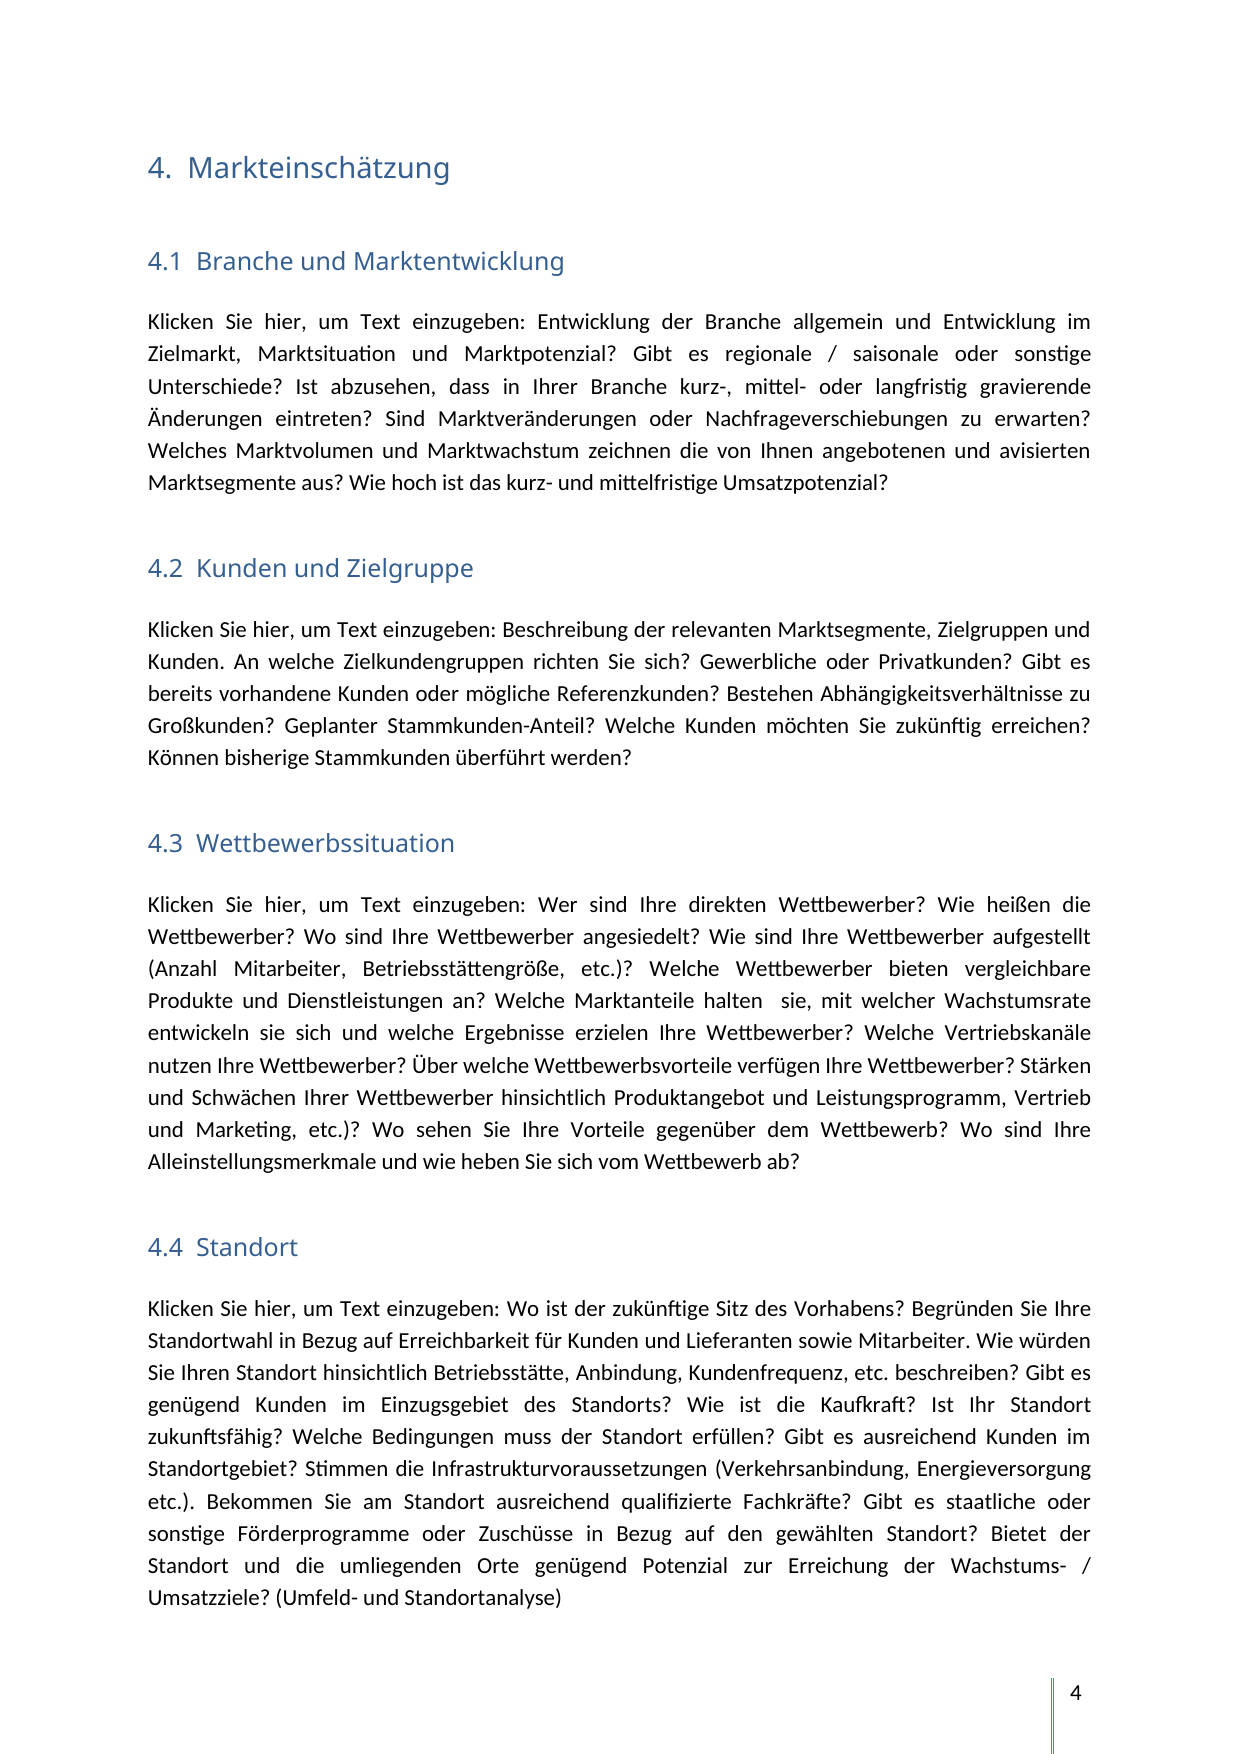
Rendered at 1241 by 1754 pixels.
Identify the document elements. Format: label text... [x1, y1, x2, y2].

subtitle 4.1 Branche und Marktentwicklung [148, 243, 1093, 277]
subtitle 4.4 Standort [148, 1229, 1093, 1263]
subtitle 4.2 Kunden und Zielgruppe [148, 551, 1093, 584]
subtitle 4. Markteinschätzung [148, 148, 1093, 187]
subtitle 4.3 Wettbewerbssituation [148, 826, 1093, 860]
